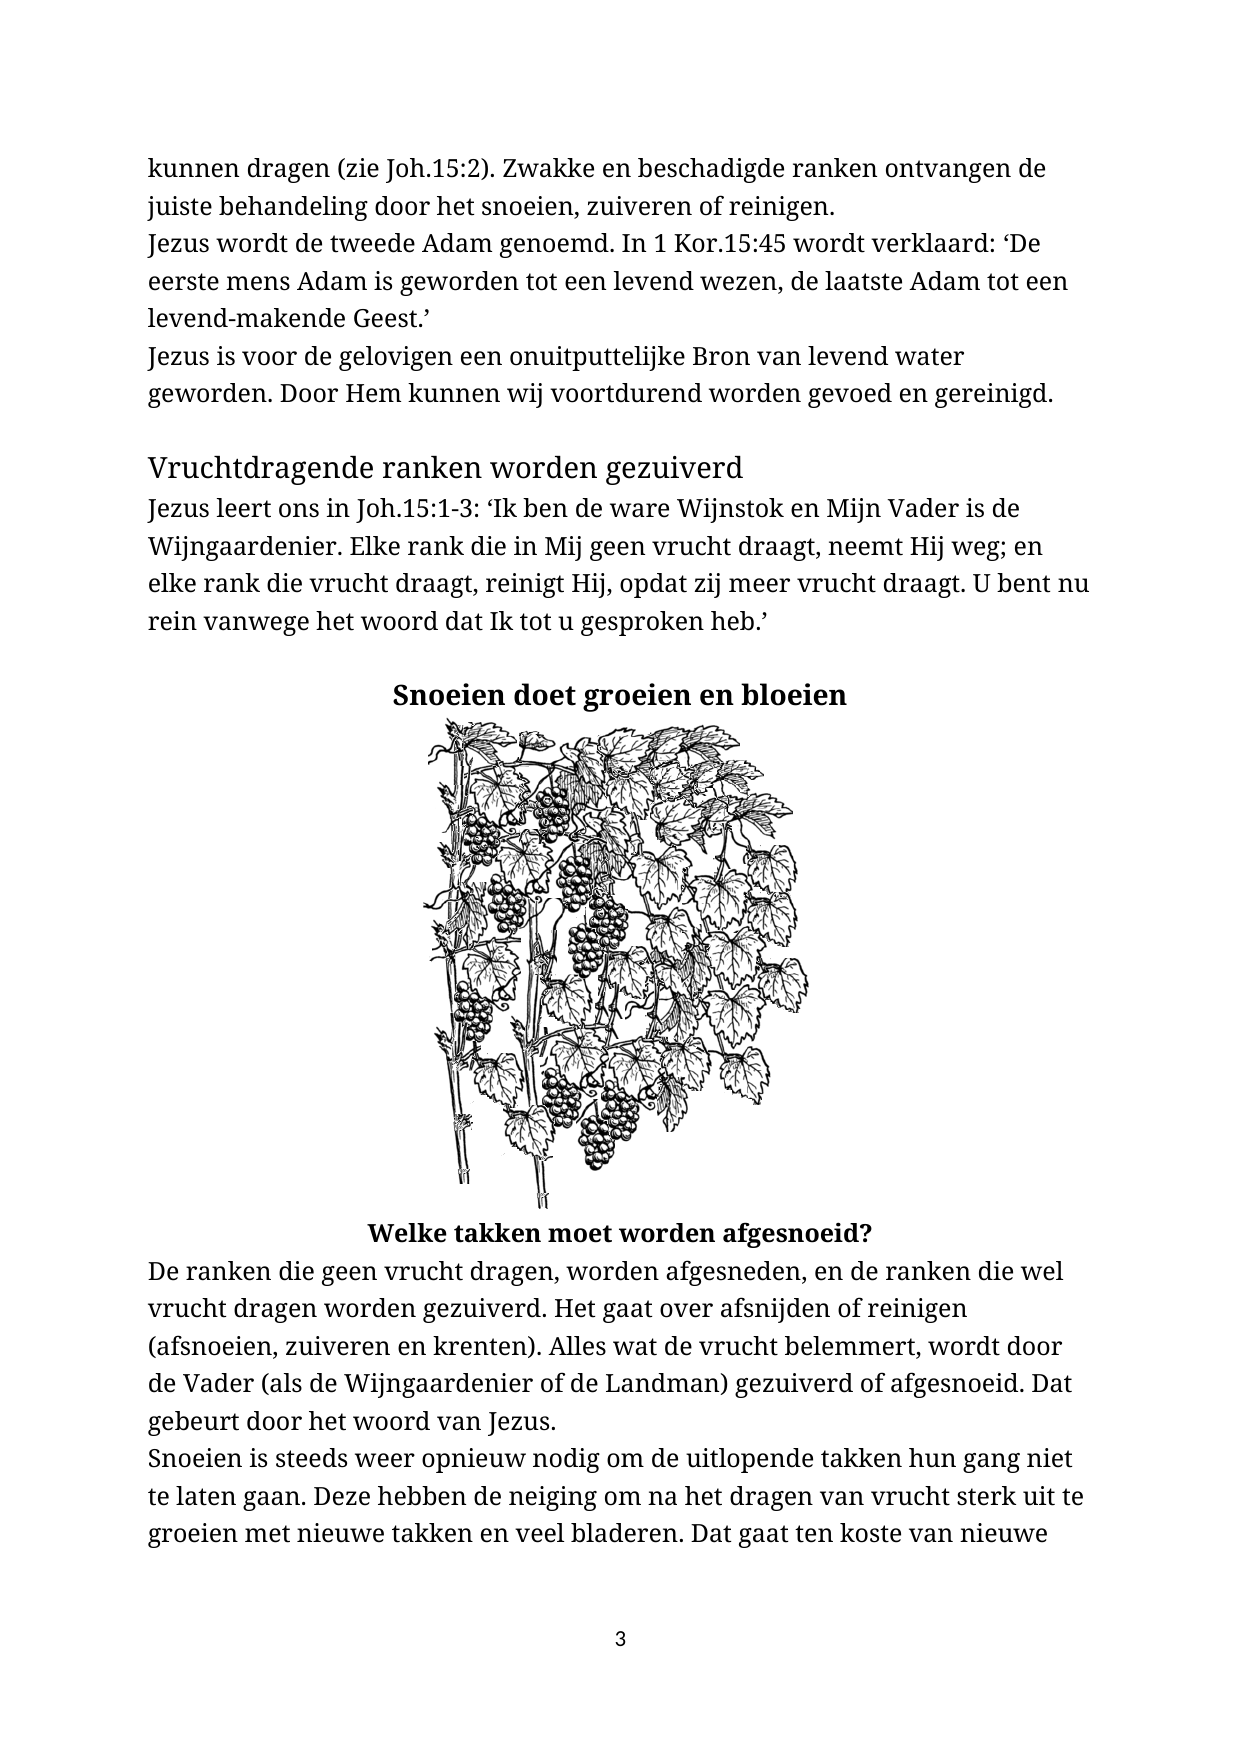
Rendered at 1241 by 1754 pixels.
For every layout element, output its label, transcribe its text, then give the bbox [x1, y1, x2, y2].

text Vruchtdragende ranken worden gezuiverd [148, 448, 1093, 487]
text Jezus is voor de gelovigen een onuitputtelijke Bron van levend water geworden. Door Hem kunnen wij voortdurend worden gevoed en gereinigd. [148, 335, 1093, 410]
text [148, 1437, 1093, 1550]
text De ranken die geen vrucht dragen, worden afgesneden, en de ranken die wel vrucht dragen worden gezuiverd. Het gaat over afsnijden of reinigen (afsnoeien, zuiveren en krenten). Alles wat de vrucht belemmert, wordt door de Vader (als de Wijngaardenier of de Landman) gezuiverd of afgesnoeid. Dat gebeurt door het woord van Jezus. [148, 1250, 1093, 1437]
text Welke takken moet worden afgesnoeid? [148, 1212, 1093, 1250]
text Jezus leert ons in Joh.15:1-3: ‘Ik ben de ware Wijnstok en Mijn Vader is de Wijngaardenier. Elke rank die in Mij geen vrucht draagt, neemt Hij weg; en elke rank die vrucht draagt, reinigt Hij, opdat zij meer vrucht draagt. U bent nu rein vanwege het woord dat Ik tot u gesproken heb.’ [148, 487, 1093, 637]
text Jezus wordt de tweede Adam genoemd. In 1 Kor.15:45 wordt verklaard: ‘De eerste mens Adam is geworden tot een levend wezen, de laatste Adam tot een levend-makende Geest.’ [148, 223, 1093, 335]
picture [423, 713, 817, 1213]
text Snoeien doet groeien en bloeien [148, 675, 1093, 713]
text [148, 148, 1093, 223]
